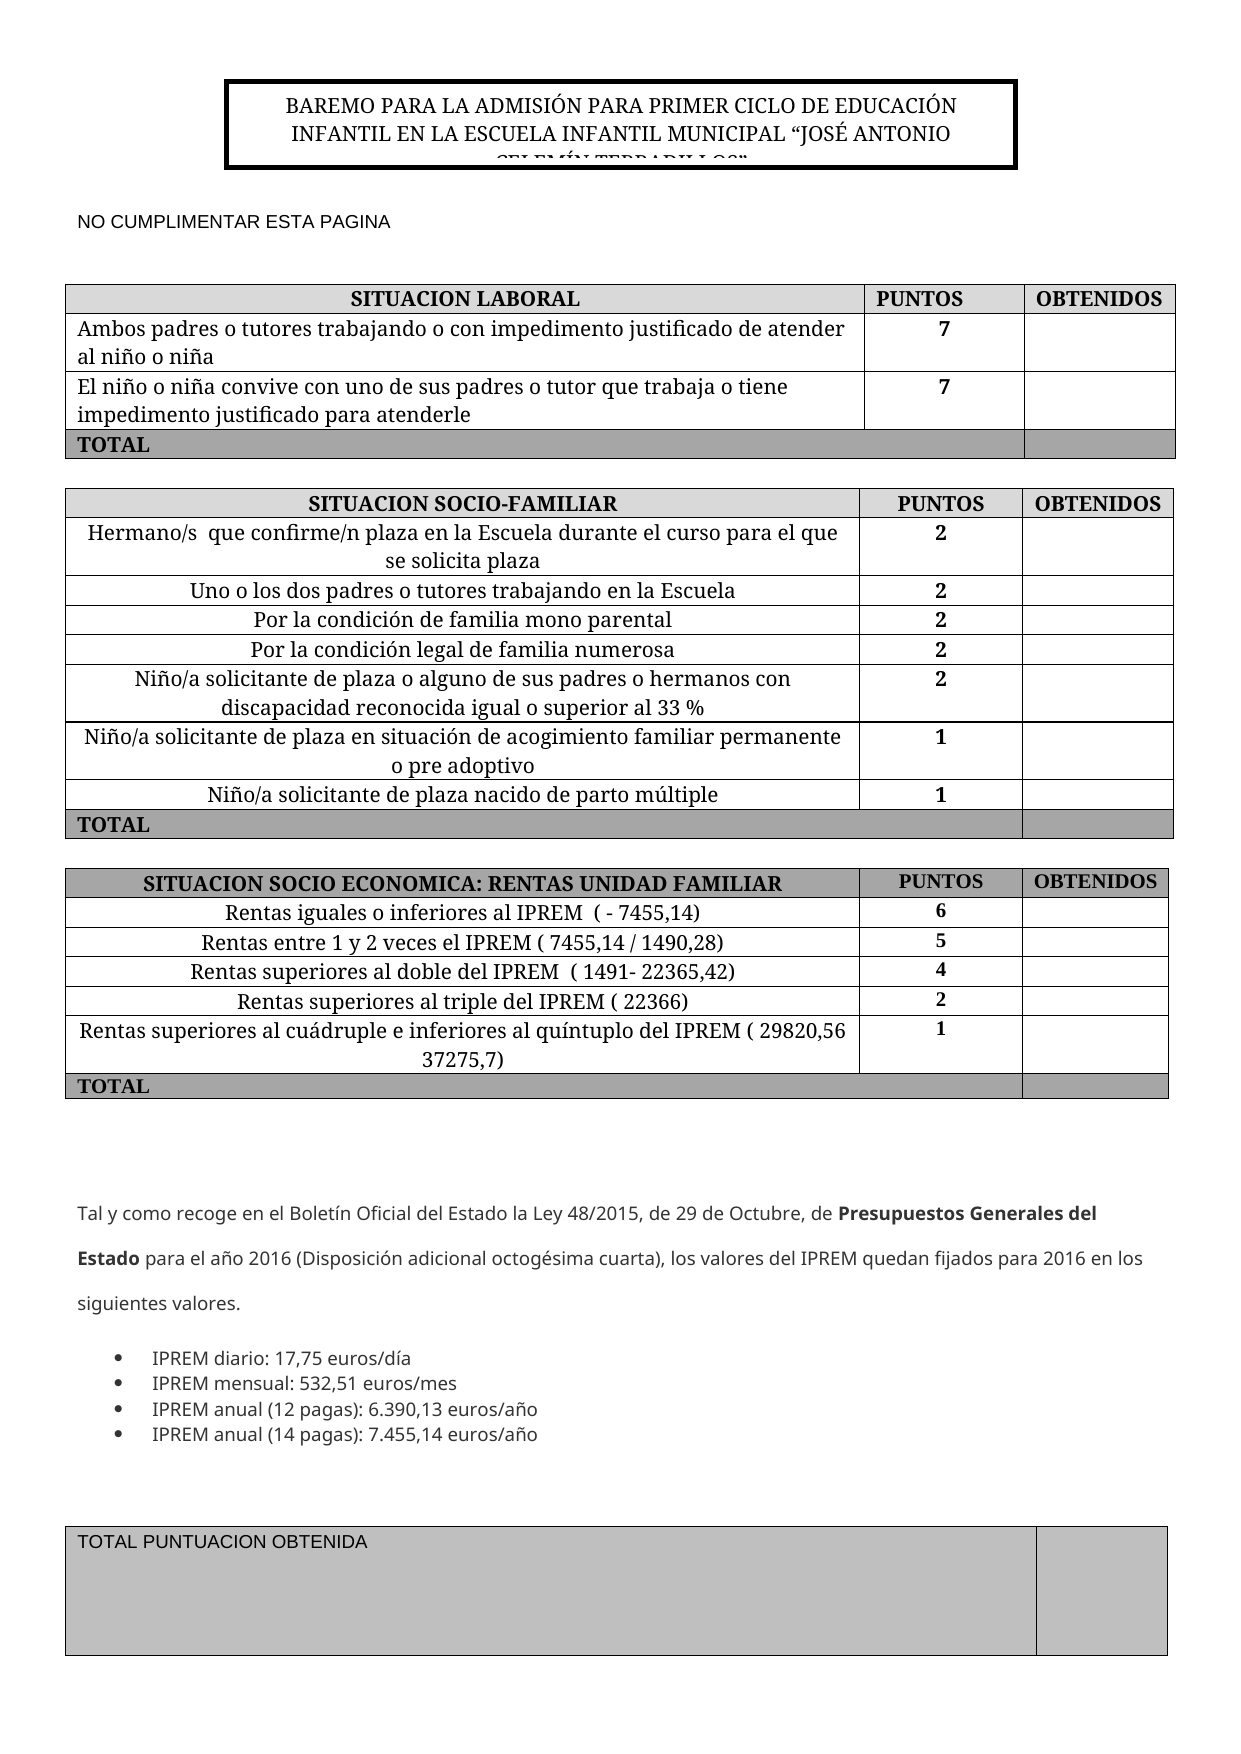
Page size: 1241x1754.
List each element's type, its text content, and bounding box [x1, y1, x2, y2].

table_cell 7 [865, 372, 1024, 429]
table_cell [1025, 314, 1175, 371]
text NO CUMPLIMENTAR ESTA PAGINA [77, 211, 1154, 232]
table_cell Por la condición legal de familia numerosa [66, 635, 859, 663]
table_cell TOTAL [66, 430, 1024, 458]
table_cell Niño/a solicitante de plaza nacido de parto múltiple [66, 780, 859, 809]
table_cell [1025, 372, 1175, 429]
table_header OBTENIDOS [1023, 869, 1168, 897]
table_cell [1023, 987, 1168, 1015]
table_header TOTAL PUNTUACION OBTENIDA [66, 1527, 1036, 1655]
table_cell 1 [860, 1016, 1022, 1073]
table_cell El niño o niña convive con uno de sus padres o tutor que trabaja o tiene impedimento justificado para atenderle [66, 372, 864, 429]
table_cell 4 [860, 957, 1022, 986]
table_cell [1023, 1074, 1168, 1098]
list IPREM anual (14 pagas): 7.455,14 euros/año [114, 1422, 1165, 1447]
table_cell [1023, 576, 1173, 604]
table_cell Rentas iguales o inferiores al IPREM ( - 7455,14) [66, 898, 859, 927]
table_cell Ambos padres o tutores trabajando o con impedimento justificado de atender al niño o niña [66, 314, 864, 371]
table_cell Uno o los dos padres o tutores trabajando en la Escuela [66, 576, 859, 604]
table_cell 2 [860, 987, 1022, 1015]
table_cell [1023, 665, 1173, 721]
table_cell 2 [860, 665, 1022, 721]
table_header PUNTOS [860, 869, 1022, 897]
table_header [1037, 1527, 1167, 1655]
table_cell 2 [860, 576, 1022, 604]
table_cell 1 [860, 723, 1022, 779]
table_cell [1023, 810, 1173, 838]
table_cell 6 [860, 898, 1022, 927]
table_header SITUACION LABORAL [66, 285, 864, 313]
table_cell 1 [860, 780, 1022, 809]
table_cell [1025, 430, 1175, 458]
text Tal y como recoge en el Boletín Oficial del Estado la Ley 48/2015, de 29 de Octubre, de Presupuestos Generales del Estado para el año 2016 (Disposición adicional octogésima cuarta), los valores del IPREM quedan fijados para 2016 en los siguientes valores. [77, 1181, 1165, 1316]
table_cell Por la condición de familia mono parental [66, 606, 859, 634]
table_cell Rentas superiores al cuádruple e inferiores al quíntuplo del IPREM ( 29820,56 37275,7) [66, 1016, 859, 1073]
list IPREM mensual: 532,51 euros/mes [114, 1371, 1165, 1396]
table_cell [1023, 957, 1168, 986]
table_cell Niño/a solicitante de plaza o alguno de sus padres o hermanos con discapacidad reconocida igual o superior al 33 % [66, 665, 859, 721]
table_cell 7 [865, 314, 1024, 371]
list IPREM diario: 17,75 euros/día [114, 1345, 1165, 1371]
table_cell Rentas superiores al doble del IPREM ( 1491- 22365,42) [66, 957, 859, 986]
table_cell [1023, 928, 1168, 956]
table_cell [1023, 1016, 1168, 1073]
table_cell 5 [860, 928, 1022, 956]
table_cell 2 [860, 635, 1022, 663]
table_cell [1023, 898, 1168, 927]
table_cell [1023, 518, 1173, 575]
table_header SITUACION SOCIO-FAMILIAR [66, 489, 859, 517]
table_header OBTENIDOS [1023, 489, 1173, 517]
table_cell 2 [860, 606, 1022, 634]
table_cell Rentas entre 1 y 2 veces el IPREM ( 7455,14 / 1490,28) [66, 928, 859, 956]
table_header OBTENIDOS [1025, 285, 1175, 313]
list IPREM anual (12 pagas): 6.390,13 euros/año [114, 1396, 1165, 1422]
table_cell Hermano/s que confirme/n plaza en durante el curso para el que se solicita plaza [66, 518, 859, 575]
table_cell TOTAL [66, 1074, 1022, 1098]
table_cell [1023, 723, 1173, 779]
table_header PUNTOS [865, 285, 1024, 313]
table_cell [1023, 780, 1173, 809]
table_cell [1023, 635, 1173, 663]
table_cell TOTAL [66, 810, 1022, 838]
table_cell Rentas superiores al triple del IPREM ( 22366) [66, 987, 859, 1015]
table_cell [1023, 606, 1173, 634]
table_cell 2 [860, 518, 1022, 575]
table_cell Niño/a solicitante de plaza en situación de acogimiento familiar permanente o pre adoptivo [66, 723, 859, 779]
table_header SITUACION SOCIO ECONOMICA: RENTAS UNIDAD FAMILIAR [66, 869, 859, 897]
table_header PUNTOS [860, 489, 1022, 517]
